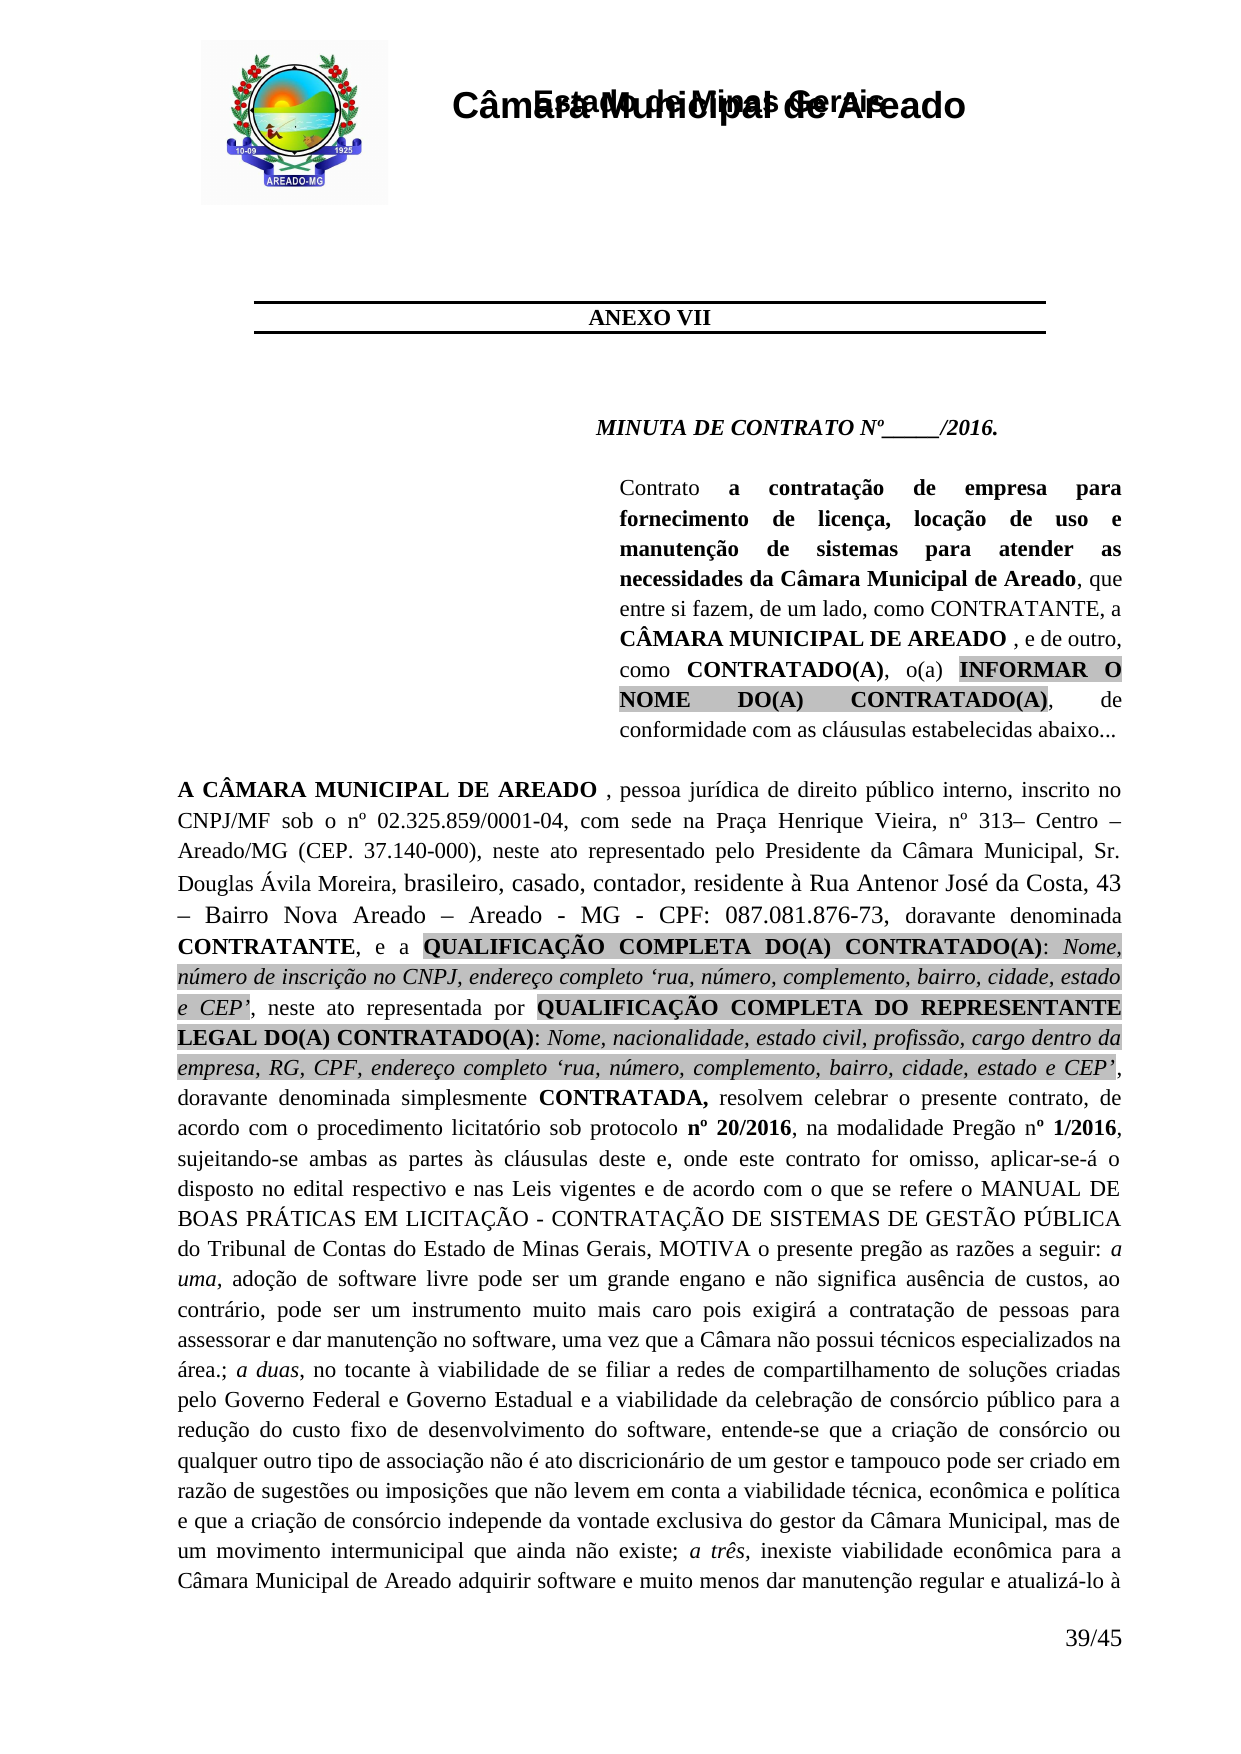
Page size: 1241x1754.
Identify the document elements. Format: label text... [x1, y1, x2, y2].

subtitle MINUTA DE CONTRATO Nº_____/2016. [398, 414, 1122, 440]
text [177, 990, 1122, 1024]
text ANEXO VII [254, 304, 1046, 331]
text Contrato a contratação de empresa para fornecimento de licença, locação de uso e manutenção de sistemas para atender as necessidades da Câmara Municipal de Areado, que entre si fazem, de um lado, como CONTRATANTE, a CÂMARA MUNICIPAL DE AREADO , e de outro, como CONTRATADO(A), o(a) INFORMAR O NOME DO(A) CONTRATADO(A), de conformidade com as cláusulas estabelecidas abaixo... [619, 474, 1122, 742]
picture [201, 40, 389, 205]
